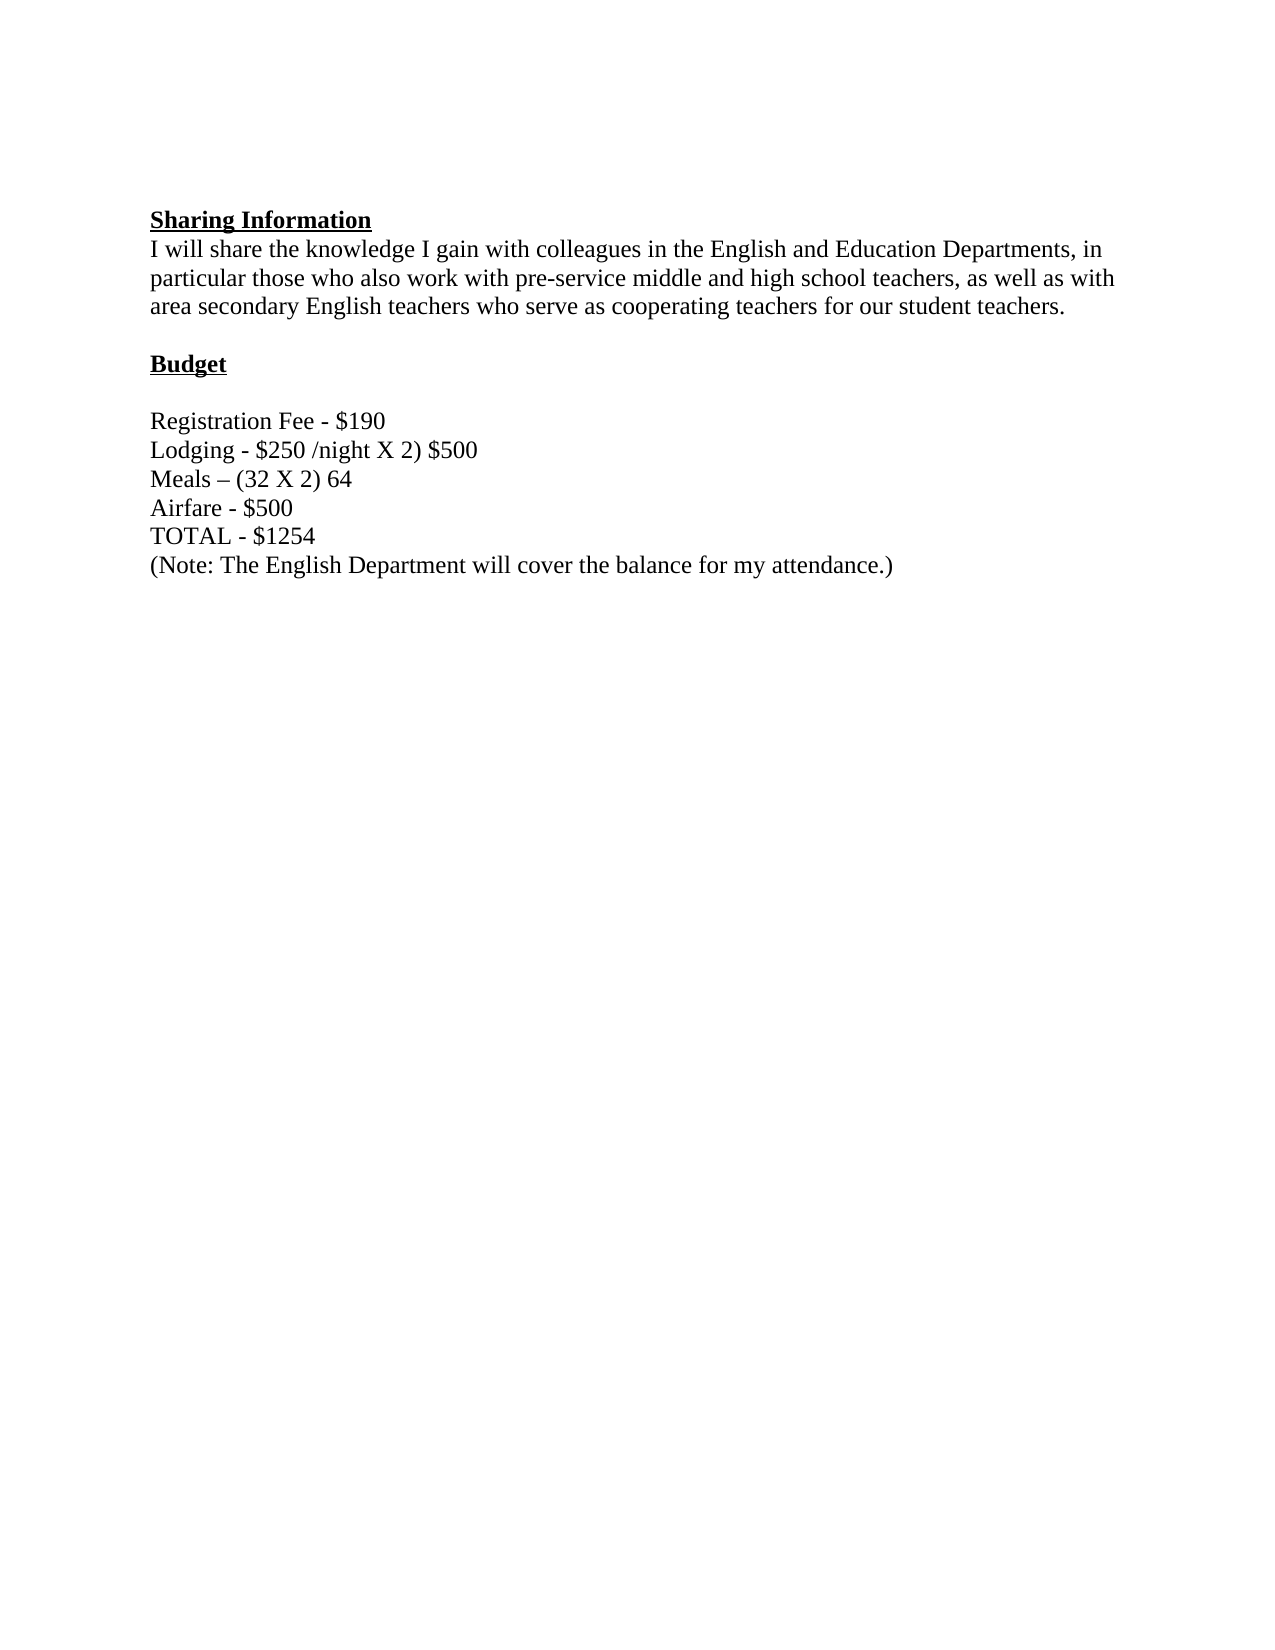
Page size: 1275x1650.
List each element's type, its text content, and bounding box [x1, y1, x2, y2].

text Meals – (32 X 2) 64 [150, 464, 1125, 493]
text (Note: The English Department will cover the balance for my attendance.) [150, 550, 1125, 579]
text I will share the knowledge I gain with colleagues in the English and Education Departments, in particular those who also work with pre-service middle and high school teachers, as well as with area secondary English teachers who serve as cooperating teachers for our student teachers. [150, 234, 1125, 320]
text Lodging - $250 /night X 2) $500 [150, 435, 1125, 464]
text Sharing Information [150, 205, 1125, 234]
text Budget [150, 349, 1125, 378]
text Airfare - $500 [150, 493, 1125, 521]
text Registration Fee - $190 [150, 406, 1125, 435]
text TOTAL - $1254 [150, 521, 1125, 550]
